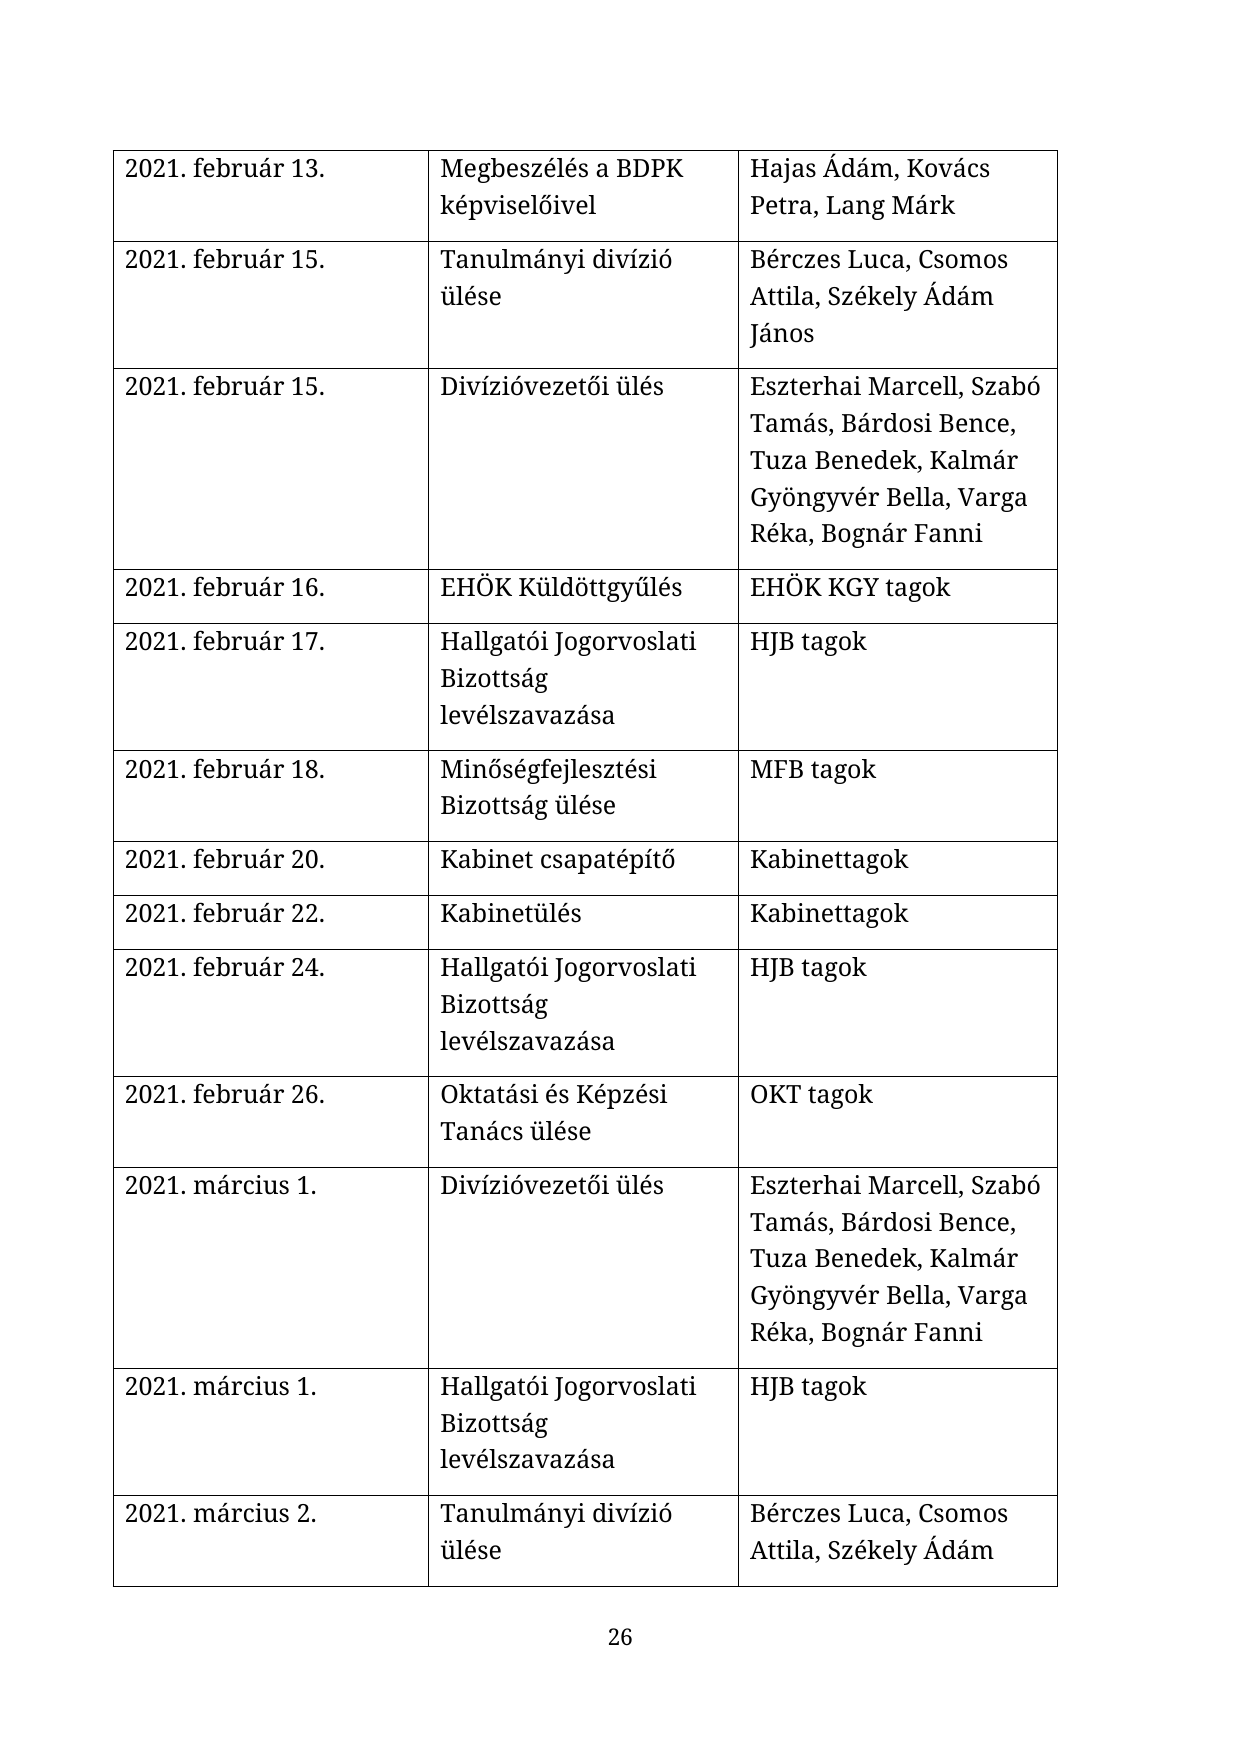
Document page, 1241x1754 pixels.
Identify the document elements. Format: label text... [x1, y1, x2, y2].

table_cell 2021. február 20. [114, 842, 428, 895]
table_cell 2021. február 15. [114, 369, 428, 569]
table_cell Hallgatói Jogorvoslati Bizottság levélszavazása [429, 624, 738, 750]
table_cell EHÖK KGY tagok [739, 570, 1057, 623]
table_cell 2021. február 18. [114, 751, 428, 841]
table_cell Hajas Ádám, Kovács Petra, Lang Márk [739, 151, 1057, 241]
table_cell 2021. február 16. [114, 570, 428, 623]
table_cell Eszterhai Marcell, Szabó Tamás, Bárdosi Bence, Tuza Benedek, Kalmár Gyöngyvér Bella, Varga Réka, Bognár Fanni [739, 1168, 1057, 1367]
table_cell Oktatási és Képzési Tanács ülése [429, 1077, 738, 1167]
table_cell Divízióvezetői ülés [429, 369, 738, 569]
table_cell Kabinet csapatépítő [429, 842, 738, 895]
table_cell 2021. március 1. [114, 1168, 428, 1367]
table_cell HJB tagok [739, 1369, 1057, 1495]
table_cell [429, 1496, 738, 1586]
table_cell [739, 242, 1057, 368]
table_cell Kabinetülés [429, 896, 738, 948]
table_cell 2021. február 24. [114, 950, 428, 1076]
table_cell Eszterhai Marcell, Szabó Tamás, Bárdosi Bence, Tuza Benedek, Kalmár Gyöngyvér Bella, Varga Réka, Bognár Fanni [739, 369, 1057, 569]
table_cell Hallgatói Jogorvoslati Bizottság levélszavazása [429, 950, 738, 1076]
table_cell MFB tagok [739, 751, 1057, 841]
table_cell HJB tagok [739, 950, 1057, 1076]
table_cell 2021. február 22. [114, 896, 428, 948]
table_cell 2021. március 1. [114, 1369, 428, 1495]
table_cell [739, 1496, 1057, 1586]
table_cell Megbeszélés a BDPK képviselőivel [429, 151, 738, 241]
table_cell Hallgatói Jogorvoslati Bizottság levélszavazása [429, 1369, 738, 1495]
table_cell Tanulmányi divízió ülése [429, 242, 738, 368]
table_cell 2021. február 17. [114, 624, 428, 750]
table_cell Divízióvezetői ülés [429, 1168, 738, 1367]
table_cell Kabinettagok [739, 842, 1057, 895]
table_cell 2021. március 2. [114, 1496, 428, 1586]
table_cell OKT tagok [739, 1077, 1057, 1167]
table_cell EHÖK Küldöttgyűlés [429, 570, 738, 623]
table_cell 2021. február 15. [114, 242, 428, 368]
table_cell Kabinettagok [739, 896, 1057, 948]
table_cell HJB tagok [739, 624, 1057, 750]
table_cell 2021. február 26. [114, 1077, 428, 1167]
table_cell Minőségfejlesztési Bizottság ülése [429, 751, 738, 841]
table_cell 2021. február 13. [114, 151, 428, 241]
